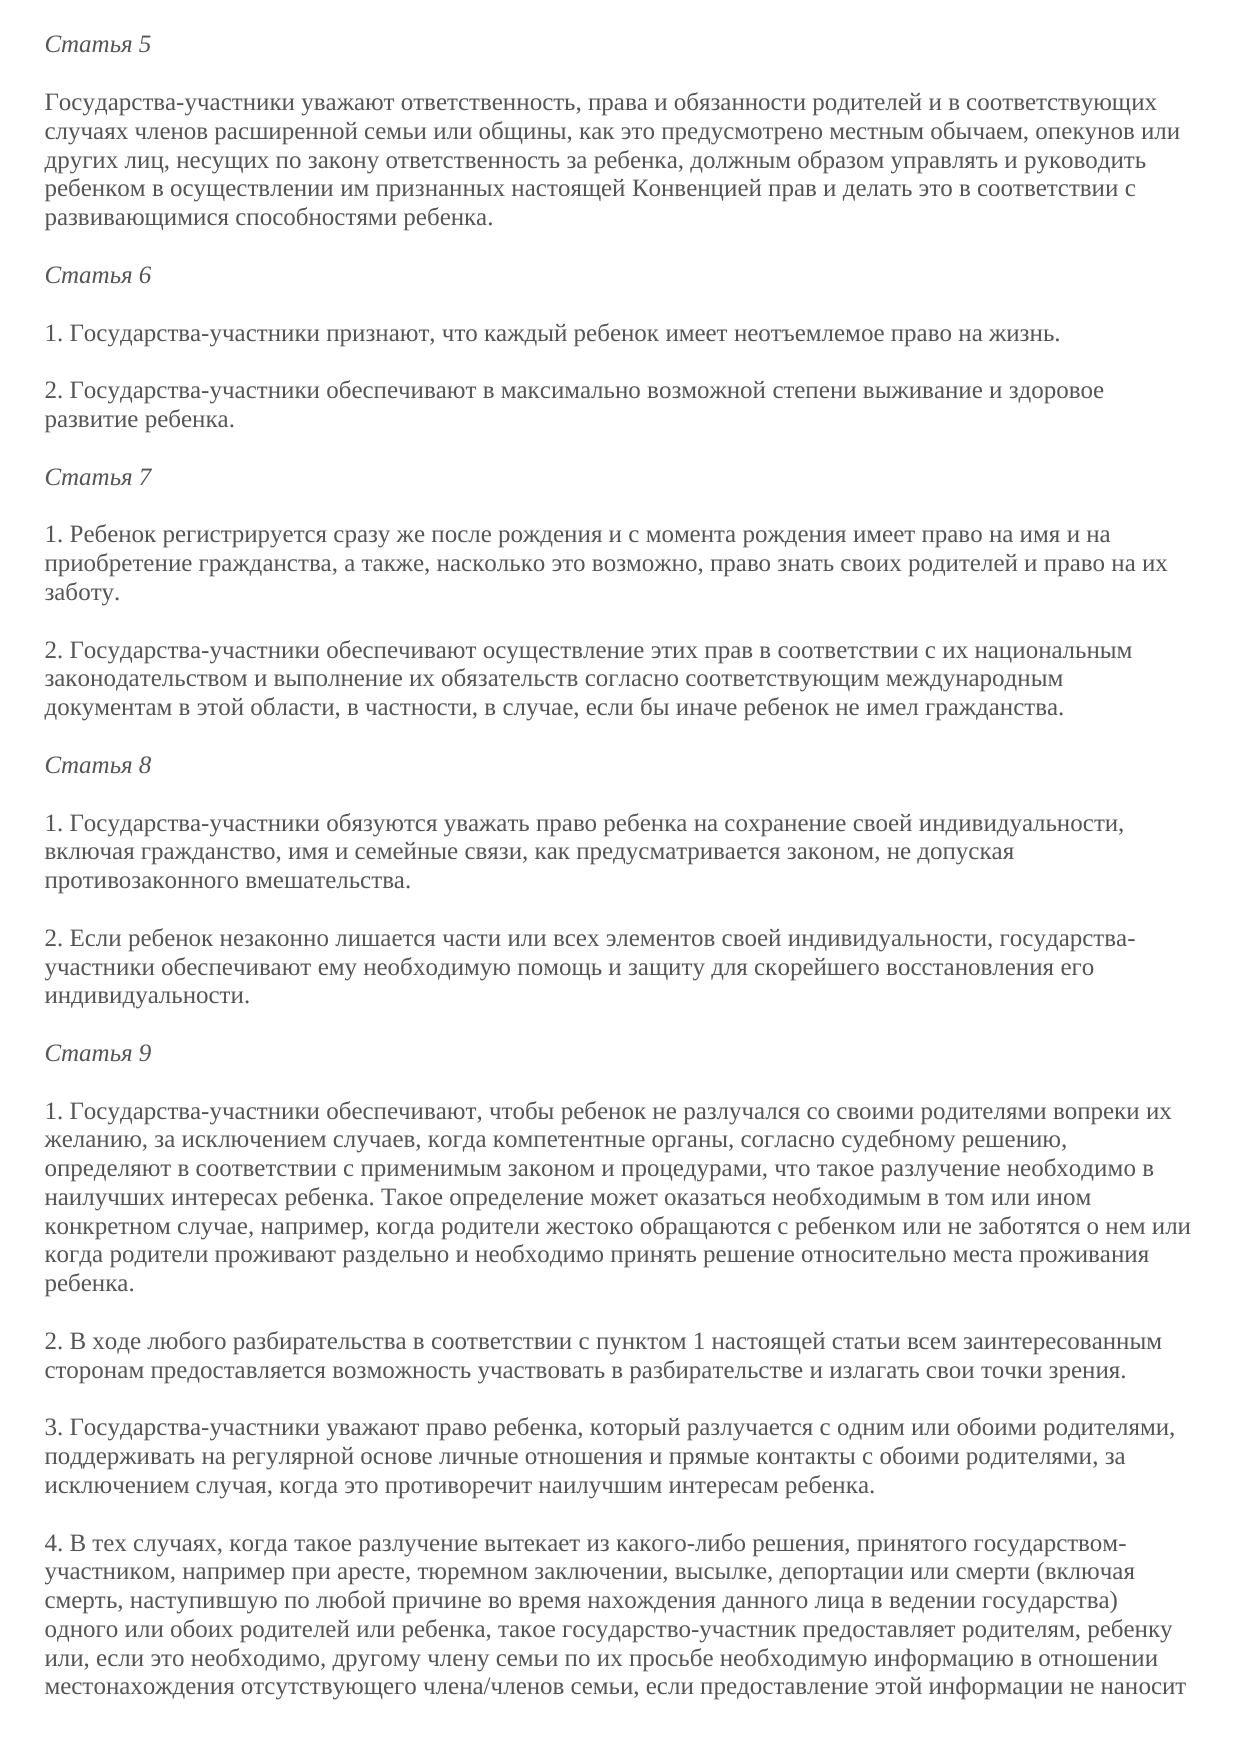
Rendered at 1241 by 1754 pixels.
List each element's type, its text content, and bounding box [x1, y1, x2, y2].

text 1. Государства-участники обязуются уважать право ребенка на сохранение своей индивидуальности, включая гражданство, имя и семейные связи, как предусматривается законом, не допуская противозаконного вмешательства. [44, 808, 1196, 894]
text 3. Государства-участники уважают право ребенка, который разлучается с одним или обоими родителями, поддерживать на регулярной основе личные отношения и прямые контакты с обоими родителями, за исключением случая, когда это противоречит наилучшим интересам ребенка. [44, 1412, 1196, 1499]
text 1. Государства-участники обеспечивают, чтобы ребенок не разлучался со своими родителями вопреки их желанию, за исключением случаев, когда компетентные органы, согласно судебному решению, определяют в соответствии с применимым законом и процедурами, что такое разлучение необходимо в наилучших интересах ребенка. Такое определение может оказаться необходимым в том или ином конкретном случае, например, когда родители жестоко обращаются с ребенком или не заботятся о нем или когда родители проживают раздельно и необходимо принять решение относительно места проживания ребенка. [44, 1096, 1196, 1297]
text Статья 5 [44, 29, 1196, 58]
text Статья 7 [44, 462, 1196, 491]
text Статья 8 [44, 750, 1196, 779]
text 2. В ходе любого разбирательства в соответствии с пунктом 1 настоящей статьи всем заинтересованным сторонам предоставляется возможность участвовать в разбирательстве и излагать свои точки зрения. [44, 1326, 1196, 1383]
text 2. Государства-участники обеспечивают осуществление этих прав в соответствии с их национальным законодательством и выполнение их обязательств согласно соответствующим международным документам в этой области, в частности, в случае, если бы иначе ребенок не имел гражданства. [44, 635, 1196, 721]
text 2. Государства-участники обеспечивают в максимально возможной степени выживание и здоровое развитие ребенка. [44, 375, 1196, 433]
text 1. Государства-участники признают, что каждый ребенок имеет неотъемлемое право на жизнь. [44, 318, 1196, 346]
text 1. Ребенок регистрируется сразу же после рождения и с момента рождения имеет право на имя и на приобретение гражданства, а также, насколько это возможно, право знать своих родителей и право на их заботу. [44, 519, 1196, 606]
text Статья 6 [44, 260, 1196, 289]
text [44, 1528, 1196, 1700]
text Государства-участники уважают ответственность, права и обязанности родителей и в соответствующих случаях членов расширенной семьи или общины, как это предусмотрено местным обычаем, опекунов или других лиц, несущих по закону ответственность за ребенка, должным образом управлять и руководить ребенком в осуществлении им признанных настоящей Конвенцией прав и делать это в соответствии с развивающимися способностями ребенка. [44, 87, 1196, 231]
text 2. Если ребенок незаконно лишается части или всех элементов своей индивидуальности, государства-участники обеспечивают ему необходимую помощь и защиту для скорейшего восстановления его индивидуальности. [44, 923, 1196, 1009]
text Статья 9 [44, 1038, 1196, 1067]
